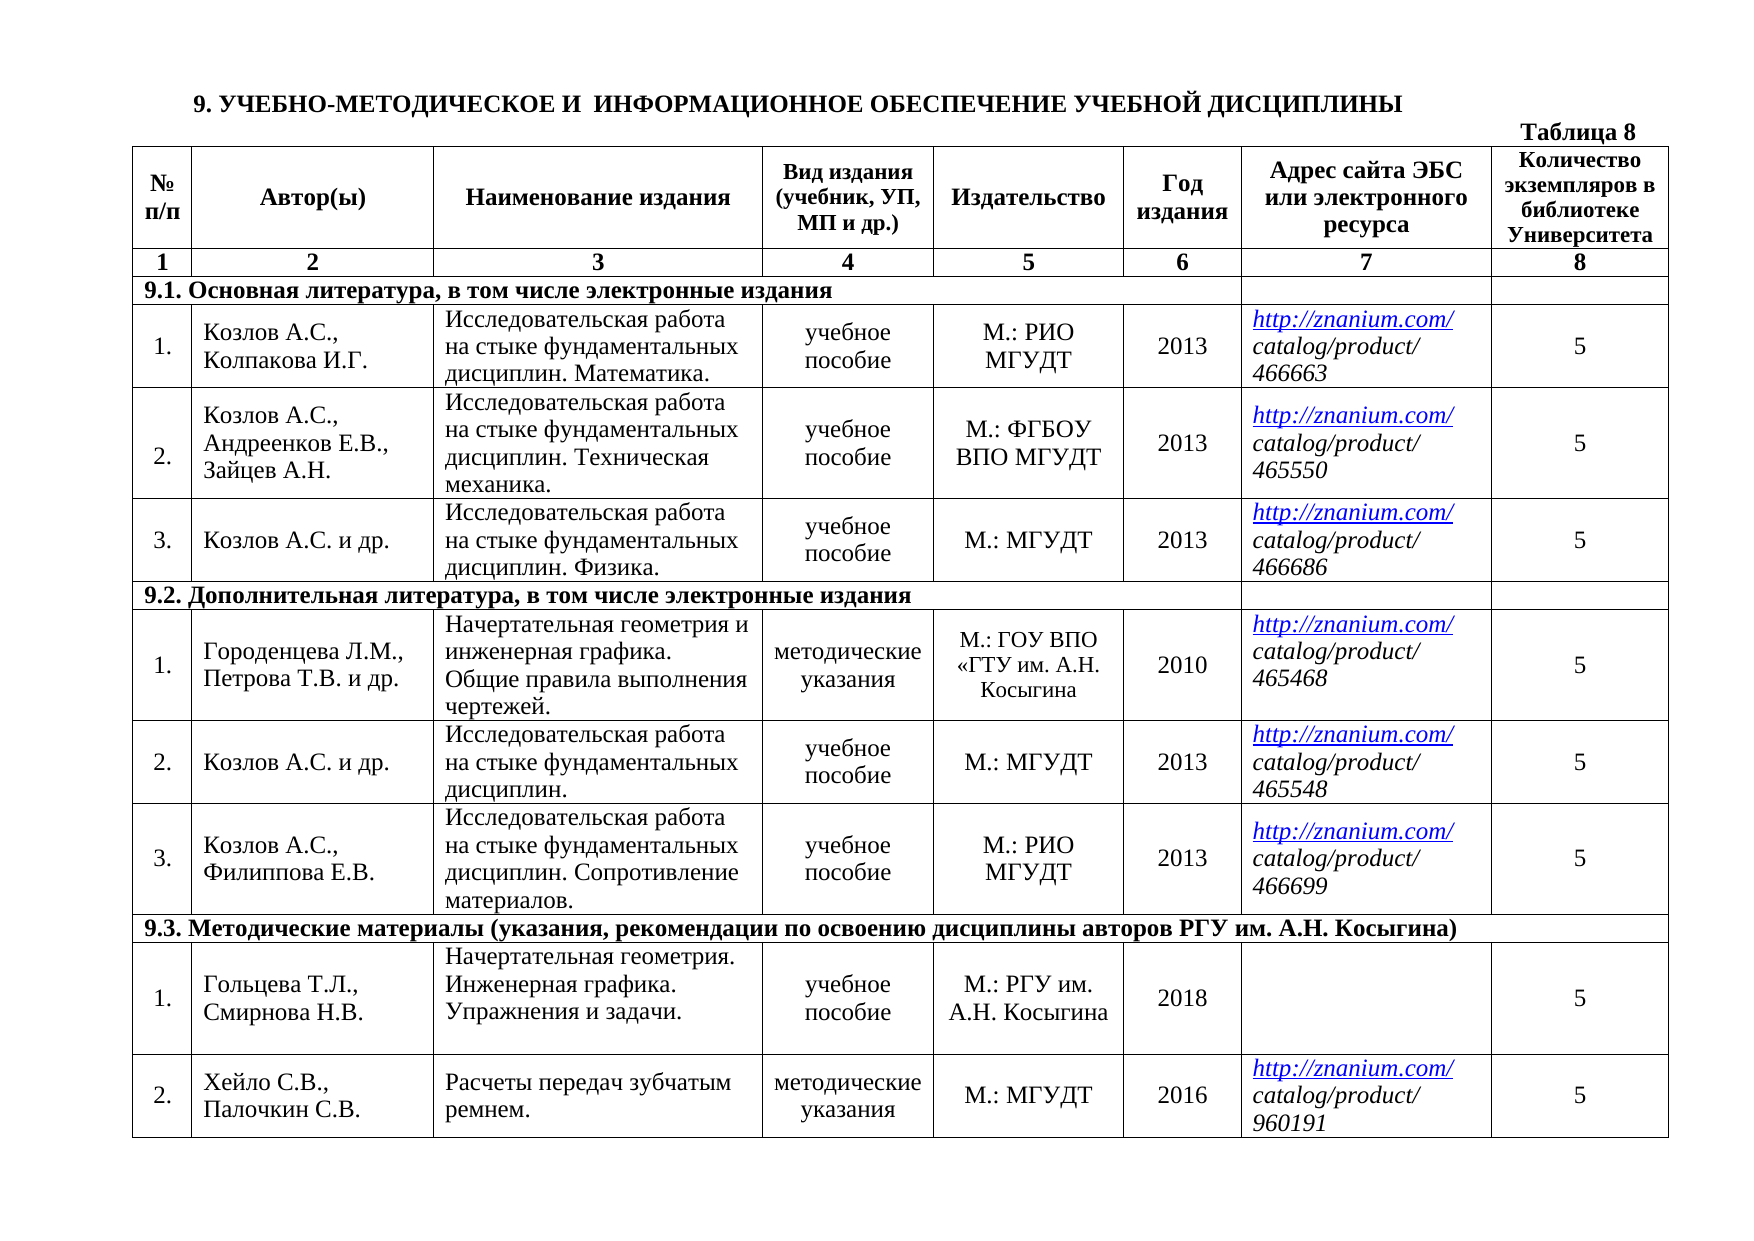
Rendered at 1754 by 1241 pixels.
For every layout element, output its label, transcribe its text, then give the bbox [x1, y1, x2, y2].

table_cell Козлов А.С. и др. [192, 499, 433, 581]
table_cell М.: РИО МГУДТ [934, 804, 1123, 913]
table_cell 4 [763, 249, 933, 276]
table_cell М.: РГУ им. А.Н. Косыгина [934, 943, 1123, 1054]
table_cell Начертательная геометрия и инженерная графика. Общие правила выполнения чертежей. [434, 610, 762, 720]
table_cell [1492, 277, 1668, 304]
table_cell 1. [133, 305, 191, 387]
table_cell 1 [133, 249, 191, 276]
table_cell 1. [133, 610, 191, 720]
table_cell учебное пособие [763, 804, 933, 913]
table_header Год издания [1124, 147, 1241, 247]
table_cell Козлов А.С. и др. [192, 721, 433, 803]
table_cell М.: РИО МГУДТ [934, 305, 1123, 387]
table_cell 9.3. Методические материалы (указания, рекомендации по освоению дисциплины авторов РГУ им. А.Н. Косыгина) [133, 915, 1668, 942]
table_cell 9.1. Основная литература, в том числе электронные издания [133, 277, 1241, 304]
table_cell 7 [1242, 249, 1491, 276]
table_cell 2013 [1124, 499, 1241, 581]
table_cell Хейло С.В., Палочкин С.В. [192, 1055, 433, 1137]
table_cell 2013 [1124, 305, 1241, 387]
table_cell 5 [1492, 943, 1668, 1054]
table_cell учебное пособие [763, 721, 933, 803]
table_cell Козлов А.С., Колпакова И.Г. [192, 305, 433, 387]
table_cell М.: ФГБОУ ВПО МГУДТ [934, 388, 1123, 498]
table_cell [1492, 582, 1668, 609]
table_cell Исследовательская работа на стыке фундаментальных дисциплин. Сопротивление материалов. [434, 804, 762, 913]
table_cell [1242, 943, 1491, 1054]
table_cell 5 [1492, 721, 1668, 803]
table_cell 2013 [1124, 804, 1241, 913]
table_cell [1242, 582, 1491, 609]
table_cell Исследовательская работа на стыке фундаментальных дисциплин. [434, 721, 762, 803]
table_header Автор(ы) [192, 147, 433, 247]
table_cell http://znanium.com/ catalog/product/ 465550 [1242, 388, 1491, 498]
table_header Количество экземпляров в библиотеке Университета [1492, 147, 1668, 247]
table_cell Гольцева Т.Л., Смирнова Н.В. [192, 943, 433, 1054]
table_cell 3 [434, 249, 762, 276]
table_cell 2013 [1124, 388, 1241, 498]
table_cell 2018 [1124, 943, 1241, 1054]
table_cell учебное пособие [763, 388, 933, 498]
table_cell http://znanium.com/ catalog/product/ 466663 [1242, 305, 1491, 387]
table_cell учебное пособие [763, 943, 933, 1054]
table_cell 5 [1492, 388, 1668, 498]
table_cell 2 [192, 249, 433, 276]
table_cell Исследовательская работа на стыке фундаментальных дисциплин. Математика. [434, 305, 762, 387]
table_cell учебное пособие [763, 499, 933, 581]
table_cell 2. [133, 721, 191, 803]
table_cell 9.2. Дополнительная литература, в том числе электронные издания [133, 582, 1241, 609]
table_cell учебное пособие [763, 305, 933, 387]
table_cell 3. [133, 804, 191, 913]
table_cell http://znanium.com/ catalog/product/ 960191 [1242, 1055, 1491, 1137]
table_header Вид издания (учебник, УП, МП и др.) [763, 147, 933, 247]
text 9. УЧЕБНО-МЕТОДИЧЕСКОЕ И ИНФОРМАЦИОННОЕ ОБЕСПЕЧЕНИЕ УЧЕБНОЙ ДИСЦИПЛИНЫ [193, 89, 1636, 117]
table_cell М.: МГУДТ [934, 1055, 1123, 1137]
table_cell Исследовательская работа на стыке фундаментальных дисциплин. Техническая механика. [434, 388, 762, 498]
table_cell 2. [133, 388, 191, 498]
table_cell 5 [1492, 610, 1668, 720]
table_cell 3. [133, 499, 191, 581]
table_cell Расчеты передач зубчатым ремнем. [434, 1055, 762, 1137]
table_cell М.: ГОУ ВПО «ГТУ им. А.Н. Косыгина [934, 610, 1123, 720]
table_cell 5 [1492, 499, 1668, 581]
table_cell Козлов А.С., Филиппова Е.В. [192, 804, 433, 913]
table_cell 2010 [1124, 610, 1241, 720]
table_cell Городенцева Л.М., Петрова Т.В. и др. [192, 610, 433, 720]
table_cell методические указания [763, 1055, 933, 1137]
table_cell http://znanium.com/ catalog/product/ 466699 [1242, 804, 1491, 913]
table_header Издательство [934, 147, 1123, 247]
table_cell Начертательная геометрия. Инженерная графика. Упражнения и задачи. [434, 943, 762, 1054]
table_cell 6 [1124, 249, 1241, 276]
table_cell http://znanium.com/ catalog/product/ 466686 [1242, 499, 1491, 581]
table_header Наименование издания [434, 147, 762, 247]
table_cell 5 [1492, 305, 1668, 387]
table_cell [1242, 277, 1491, 304]
table_header № п/п [133, 147, 191, 247]
table_cell М.: МГУДТ [934, 721, 1123, 803]
table_cell 1. [133, 943, 191, 1054]
table_cell 2013 [1124, 721, 1241, 803]
table_cell Козлов А.С., Андреенков Е.В., Зайцев А.Н. [192, 388, 433, 498]
table_cell 2. [133, 1055, 191, 1137]
table_cell методические указания [763, 610, 933, 720]
table_cell 5 [1492, 804, 1668, 913]
table_cell М.: МГУДТ [934, 499, 1123, 581]
table_cell 5 [1492, 1055, 1668, 1137]
table_cell 8 [1492, 249, 1668, 276]
table_cell http://znanium.com/ catalog/product/ 465468 [1242, 610, 1491, 720]
table_cell 5 [934, 249, 1123, 276]
table_cell Исследовательская работа на стыке фундаментальных дисциплин. Физика. [434, 499, 762, 581]
text Таблица 8 [193, 117, 1636, 146]
table_cell 2016 [1124, 1055, 1241, 1137]
table_header Адрес сайта ЭБС или электронного ресурса [1242, 147, 1491, 247]
table_cell http://znanium.com/ catalog/product/ 465548 [1242, 721, 1491, 803]
